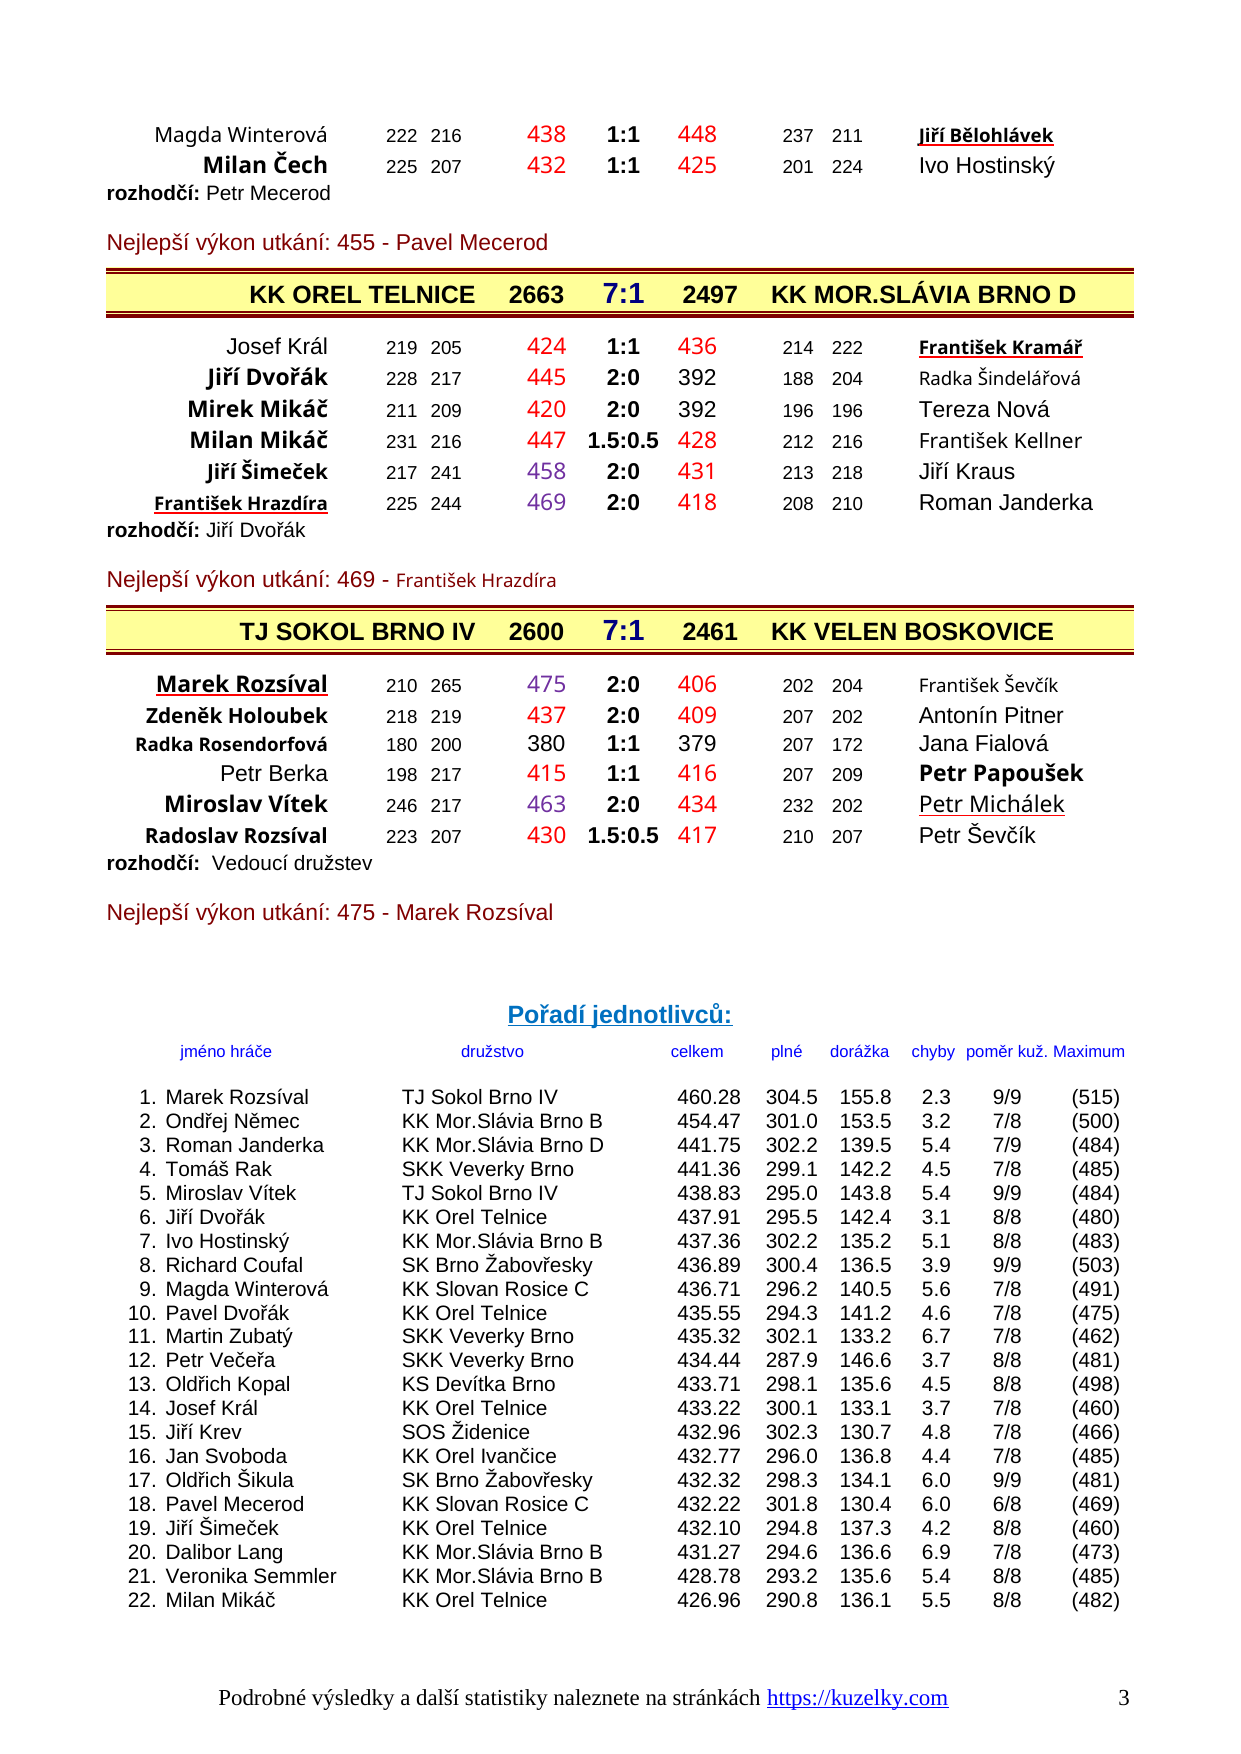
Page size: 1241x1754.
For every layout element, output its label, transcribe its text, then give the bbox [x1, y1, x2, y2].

text 21. Veronika Semmler KK Mor.Slávia Brno B 428.78 293.2 135.6 5.4 8/8 (485) [106, 1564, 1134, 1588]
text 4. Tomáš Rak SKK Veverky Brno 441.36 299.1 142.2 4.5 7/8 (485) [106, 1157, 1134, 1181]
text 12. Petr Večeřa SKK Veverky Brno 434.44 287.9 146.6 3.7 8/8 (481) [106, 1348, 1134, 1372]
text 3. Roman Janderka KK Mor.Slávia Brno D 441.75 302.2 139.5 5.4 7/9 (484) [106, 1133, 1134, 1157]
text Radka Rosendorfová 180 200 380 1:1 379 207 172 Jana Fialová [106, 730, 1134, 757]
text 2. Ondřej Němec KK Mor.Slávia Brno B 454.47 301.0 153.5 3.2 7/8 (500) [106, 1109, 1134, 1133]
text Mirek Mikáč 211 209 420 2:0 392 196 196 Tereza Nová [106, 393, 1134, 424]
text 7. Ivo Hostinský KK Mor.Slávia Brno B 437.36 302.2 135.2 5.1 8/8 (483) [106, 1228, 1134, 1252]
text 16. Jan Svoboda KK Orel Ivančice 432.77 296.0 136.8 4.4 7/8 (485) [106, 1444, 1134, 1468]
text Jiří Šimeček 217 241 458 2:0 431 213 218 Jiří Kraus [106, 455, 1134, 486]
text Radoslav Rozsíval 223 207 430 1.5:0.5 417 210 207 Petr Ševčík [106, 819, 1134, 851]
text jméno hráče družstvo celkem plné dorážka chyby poměr kuž. Maximum [106, 1042, 1134, 1061]
text 14. Josef Král KK Orel Telnice 433.22 300.1 133.1 3.7 7/8 (460) [106, 1396, 1134, 1420]
text 11. Martin Zubatý SKK Veverky Brno 435.32 302.1 133.2 6.7 7/8 (462) [106, 1324, 1134, 1348]
text Josef Král 219 205 424 1:1 436 214 222 František Kramář [106, 330, 1134, 361]
text 6. Jiří Dvořák KK Orel Telnice 437.91 295.5 142.4 3.1 8/8 (480) [106, 1204, 1134, 1228]
text 18. Pavel Mecerod KK Slovan Rosice C 432.22 301.8 130.4 6.0 6/8 (469) [106, 1492, 1134, 1516]
text Nejlepší výkon utkání: 475 - Marek Rozsíval [106, 899, 1134, 925]
text 15. Jiří Krev SOS Židenice 432.96 302.3 130.7 4.8 7/8 (466) [106, 1420, 1134, 1444]
text KK Orel Telnice 2663 7:1 2497 KK Mor.Slávia Brno D [106, 274, 1134, 311]
text Magda Winterová 222 216 438 1:1 448 237 211 Jiří Bělohlávek [106, 118, 1134, 149]
text Pořadí jednotlivců: [94, 1000, 1145, 1029]
text 8. Richard Coufal SK Brno Žabovřesky 436.89 300.4 136.5 3.9 9/9 (503) [106, 1252, 1134, 1276]
text František Hrazdíra 225 244 469 2:0 418 208 210 Roman Janderka [106, 486, 1134, 518]
text rozhodčí: Jiří Dvořák [106, 518, 1134, 542]
text 19. Jiří Šimeček KK Orel Telnice 432.10 294.8 137.3 4.2 8/8 (460) [106, 1516, 1134, 1540]
text 13. Oldřich Kopal KS Devítka Brno 433.71 298.1 135.6 4.5 8/8 (498) [106, 1372, 1134, 1396]
text 17. Oldřich Šikula SK Brno Žabovřesky 432.32 298.3 134.1 6.0 9/9 (481) [106, 1468, 1134, 1492]
text Milan Čech 225 207 432 1:1 425 201 224 Ivo Hostinský [106, 149, 1134, 181]
text 9. Magda Winterová KK Slovan Rosice C 436.71 296.2 140.5 5.6 7/8 (491) [106, 1276, 1134, 1300]
text 20. Dalibor Lang KK Mor.Slávia Brno B 431.27 294.6 136.6 6.9 7/8 (473) [106, 1540, 1134, 1564]
text Jiří Dvořák 228 217 445 2:0 392 188 204 Radka Šindelářová [106, 361, 1134, 393]
text Marek Rozsíval 210 265 475 2:0 406 202 204 František Ševčík [106, 668, 1134, 699]
text Miroslav Vítek 246 217 463 2:0 434 232 202 Petr Michálek [106, 788, 1134, 819]
text 5. Miroslav Vítek TJ Sokol Brno IV 438.83 295.0 143.8 5.4 9/9 (484) [106, 1181, 1134, 1204]
text Petr Berka 198 217 415 1:1 416 207 209 Petr Papoušek [106, 757, 1134, 788]
text 22. Milan Mikáč KK Orel Telnice 426.96 290.8 136.1 5.5 8/8 (482) [106, 1588, 1134, 1612]
text Zdeněk Holoubek 218 219 437 2:0 409 207 202 Antonín Pitner [106, 699, 1134, 730]
text Nejlepší výkon utkání: 455 - Pavel Mecerod [106, 228, 1134, 255]
text 10. Pavel Dvořák KK Orel Telnice 435.55 294.3 141.2 4.6 7/8 (475) [106, 1300, 1134, 1324]
text rozhodčí: Petr Mecerod [106, 181, 1134, 204]
text rozhodčí: Vedoucí družstev [106, 851, 1134, 875]
text Nejlepší výkon utkání: 469 - František Hrazdíra [106, 566, 1134, 592]
text 1. Marek Rozsíval TJ Sokol Brno IV 460.28 304.5 155.8 2.3 9/9 (515) [106, 1085, 1134, 1109]
text Milan Mikáč 231 216 447 1.5:0.5 428 212 216 František Kellner [106, 424, 1134, 455]
text TJ Sokol Brno IV 2600 7:1 2461 KK Velen Boskovice [106, 611, 1134, 649]
